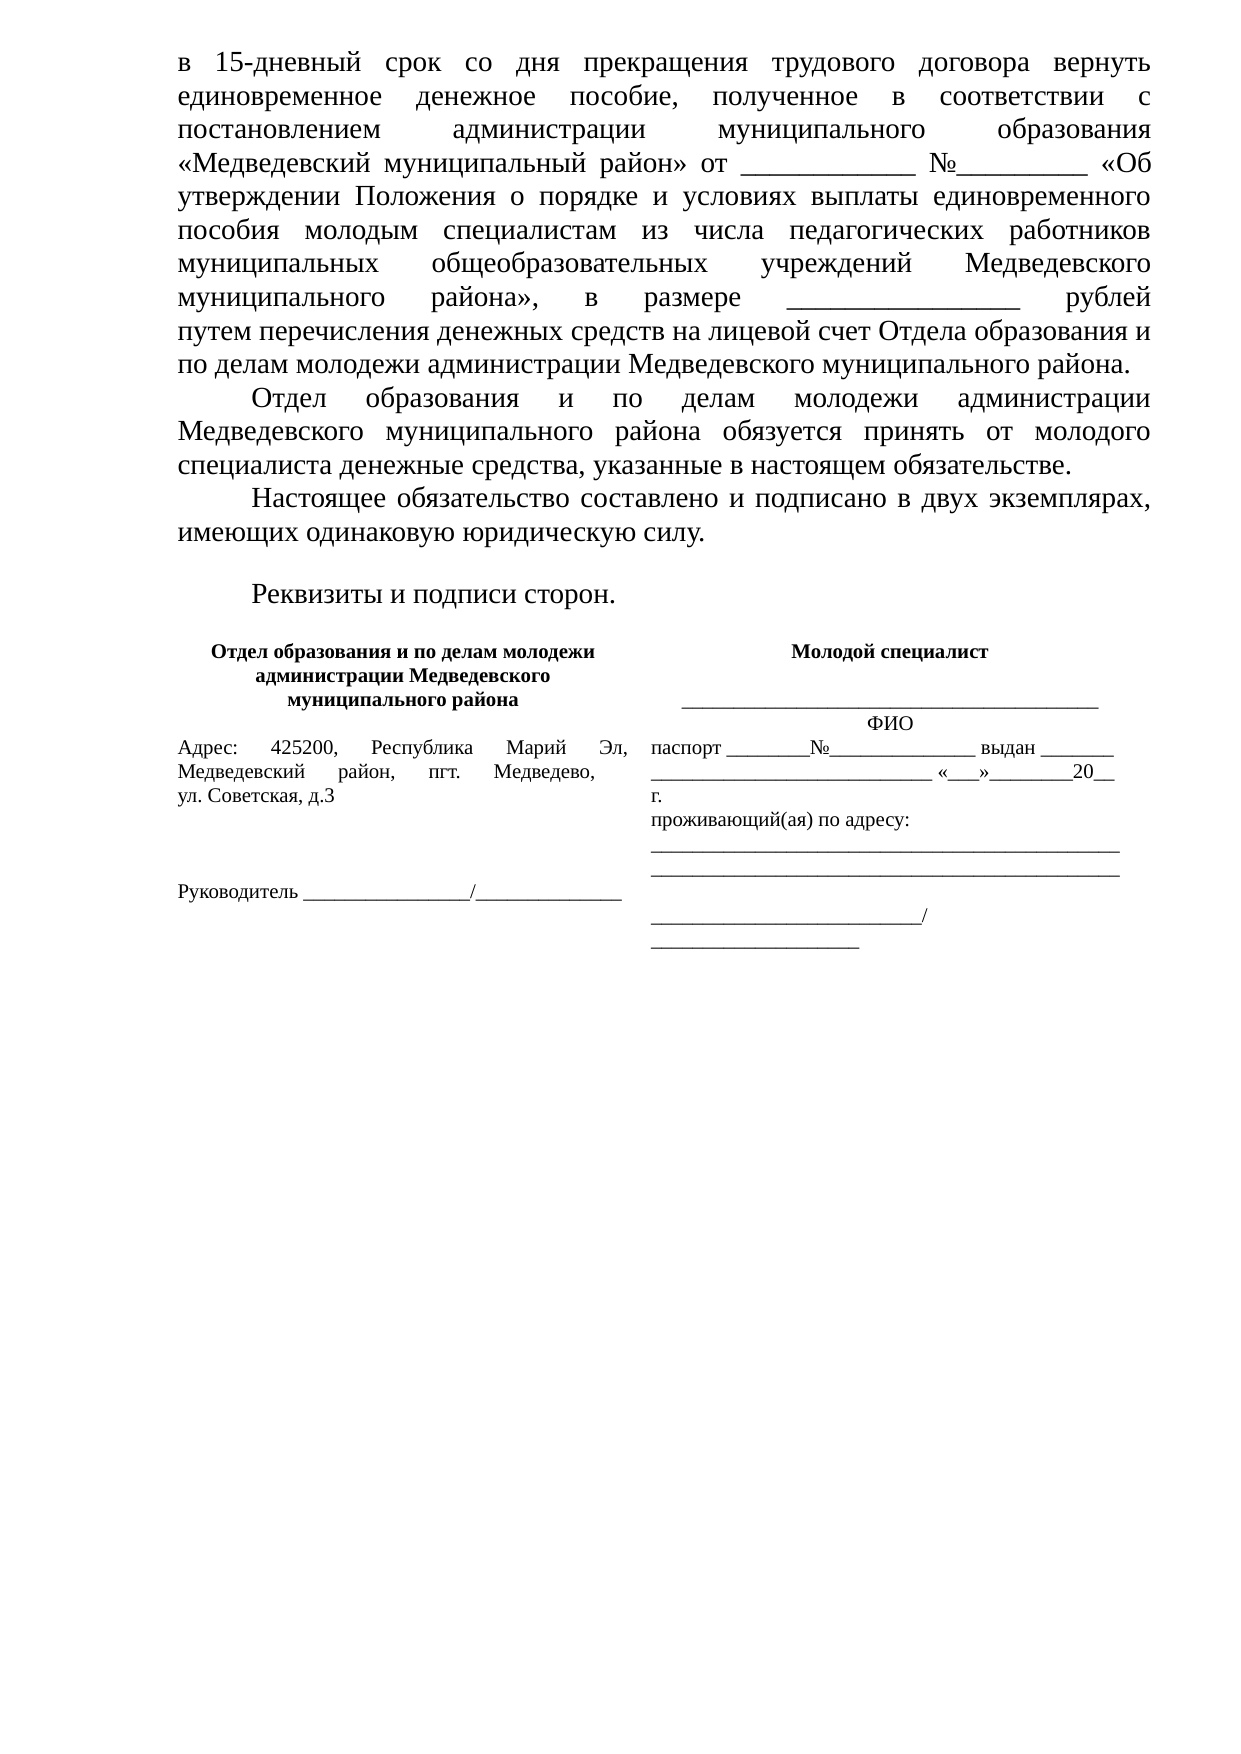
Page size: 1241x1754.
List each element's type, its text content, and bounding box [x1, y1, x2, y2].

text Реквизиты и подписи сторон. [177, 576, 1152, 610]
text в 15-дневный срок со дня прекращения трудового договора вернуть единовременное денежное пособие, полученное в соответствии с постановлением администрации муниципального образования «Медведевский муниципальный район» от ____________ №_________ «Об утверждении Положения о порядке и условиях выплаты единовременного пособия молодым специалистам из числа педагогических работников муниципальных общеобразовательных учреждений Медведевского муниципального района», в размере ________________ рублей путем перечисления денежных средств на лицевой счет Отдела образования и по делам молодежи администрации Медведевского муниципального района. [177, 44, 1152, 380]
text Настоящее обязательство составлено и подписано в двух экземплярах, имеющих одинаковую юридическую силу. [177, 480, 1152, 547]
table_header Молодой специалист ________________________________________ ФИО паспорт ________№______________ выдан _______ ___________________________ «___»________20__ г. проживающий(ая) по адресу: _____________________________________________ _____________________________________________ __________________________/____________________ [640, 639, 1140, 951]
table_header Отдел образования и по делам молодежи администрации Медведевского муниципального района Адрес: 425200, Республика Марий Эл, Медведевский район, пгт. Медведево, ул. Советская, д.3 Руководитель ________________/______________ [166, 639, 639, 951]
text Отдел образования и по делам молодежи администрации Медведевского муниципального района обязуется принять от молодого специалиста денежные средства, указанные в настоящем обязательстве. [177, 380, 1152, 480]
